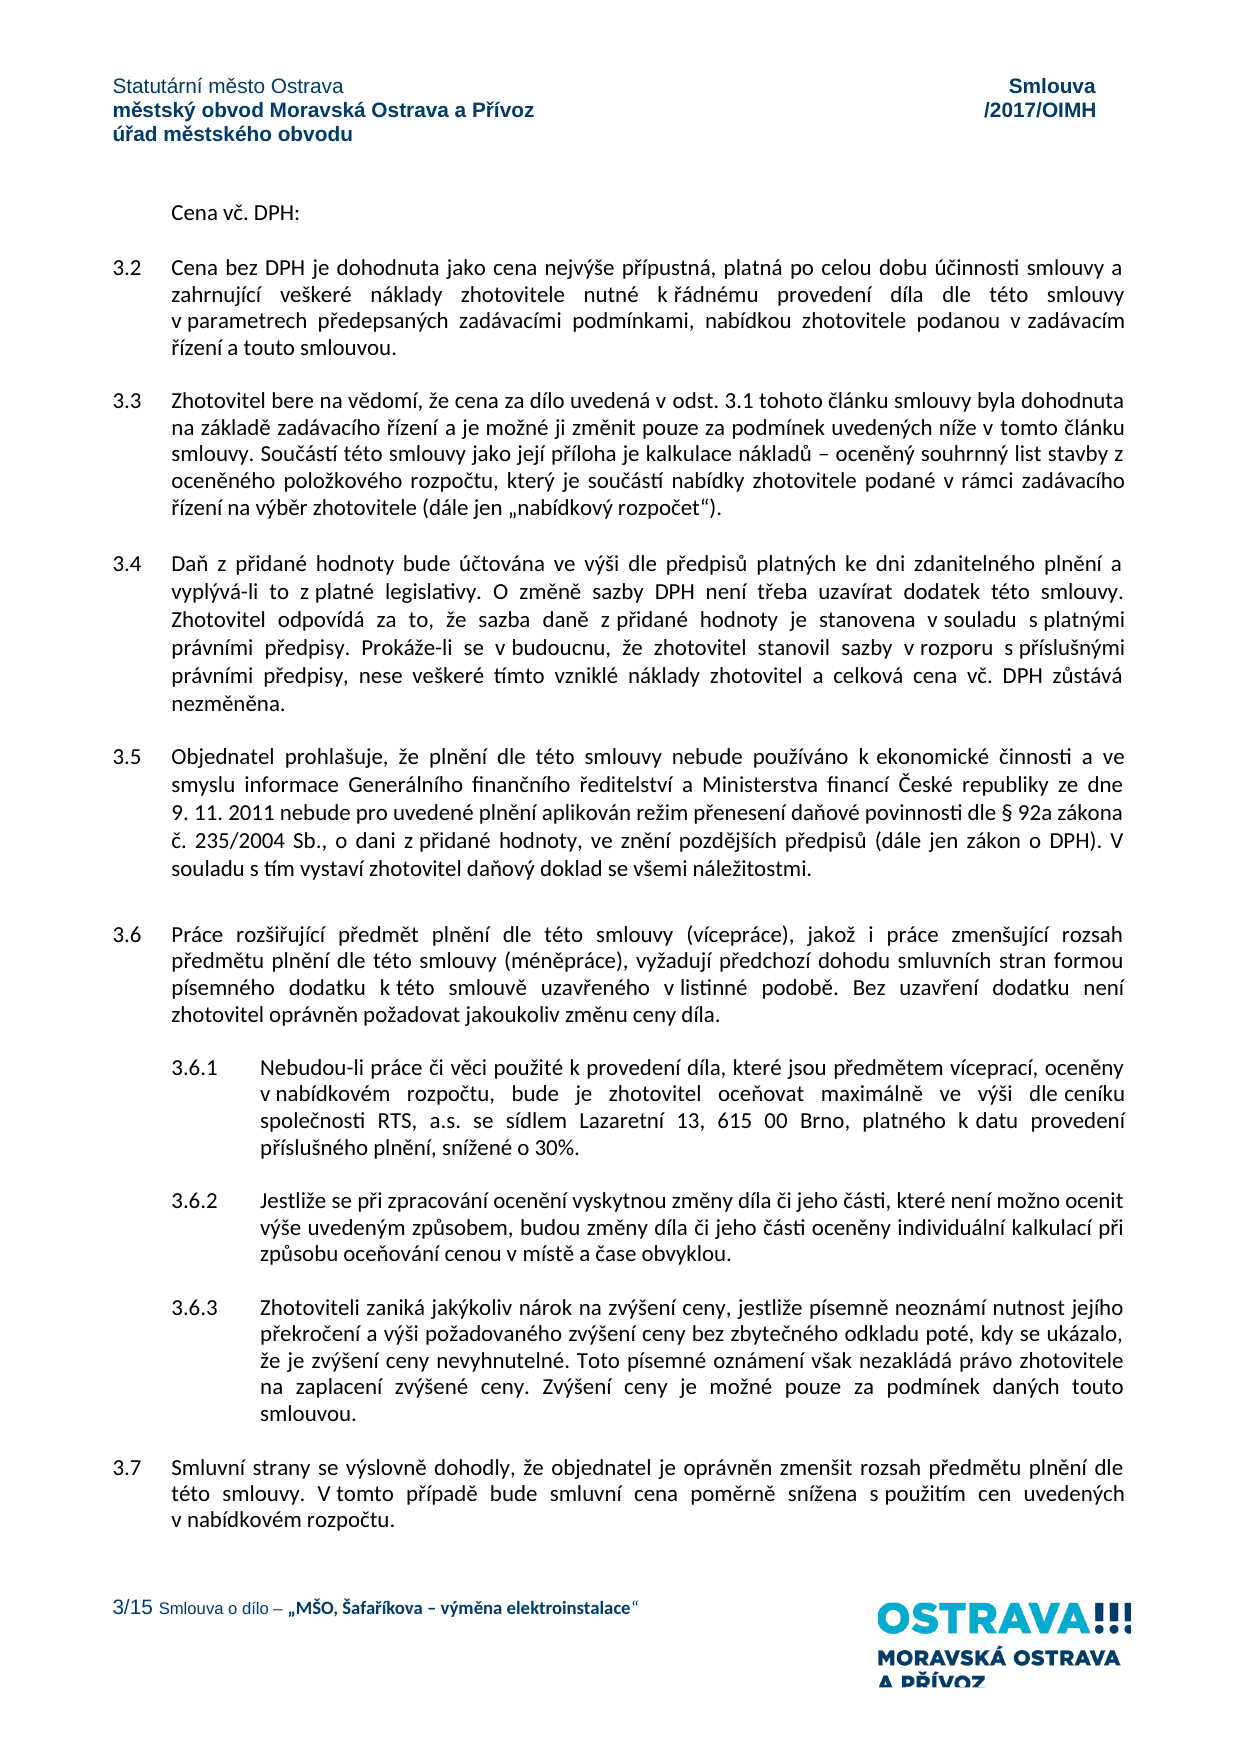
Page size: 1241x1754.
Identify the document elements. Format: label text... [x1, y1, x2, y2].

text 3.7 Smluvní strany se výslovně dohodly, že objednatel je oprávněn zmenšit rozsah předmětu plnění dle této smlouvy. V tomto případě bude smluvní cena poměrně snížena s použitím cen uvedených v nabídkovém rozpočtu. [112, 1454, 1125, 1533]
text 3.5 Objednatel prohlašuje, že plnění dle této smlouvy nebude používáno k ekonomické činnosti a ve smyslu informace Generálního finančního ředitelství a Ministerstva financí České republiky ze dne 9. 11. 2011 nebude pro uvedené plnění aplikován režim přenesení daňové povinnosti dle § 92a zákona č. 235/2004 Sb., o dani z přidané hodnoty, ve znění pozdějších předpisů (dále jen zákon o DPH). V souladu s tím vystaví zhotovitel daňový doklad se všemi náležitostmi. [112, 742, 1125, 882]
text Cena vč. DPH: [171, 198, 1125, 226]
text 3.6.3 Zhotoviteli zaniká jakýkoliv nárok na zvýšení ceny, jestliže písemně neoznámí nutnost jejího překročení a výši požadovaného zvýšení ceny bez zbytečného odkladu poté, kdy se ukázalo, že je zvýšení ceny nevyhnutelné. Toto písemné oznámení však nezakládá právo zhotovitele na zaplacení zvýšené ceny. Zvýšení ceny je možné pouze za podmínek daných touto smlouvou. [171, 1294, 1125, 1427]
text 3.3 Zhotovitel bere na vědomí, že cena za dílo uvedená v odst. 3.1 tohoto článku smlouvy byla dohodnuta na základě zadávacího řízení a je možné ji změnit pouze za podmínek uvedených níže v tomto článku smlouvy. Součástí této smlouvy jako její příloha je kalkulace nákladů – oceněný souhrnný list stavby z oceněného položkového rozpočtu, který je součástí nabídky zhotovitele podané v rámci zadávacího řízení na výběr zhotovitele (dále jen „nabídkový rozpočet“). [112, 388, 1125, 521]
text 3.6.1 Nebudou-li práce či věci použité k provedení díla, které jsou předmětem víceprací, oceněny v nabídkovém rozpočtu, bude je zhotovitel oceňovat maximálně ve výši dle ceníku společnosti RTS, a.s. se sídlem Lazaretní 13, 615 00 Brno, platného k datu provedení příslušného plnění, snížené o 30%. [171, 1054, 1125, 1161]
picture [877, 1602, 1131, 1687]
text 3.6 Práce rozšiřující předmět plnění dle této smlouvy (vícepráce), jakož i práce zmenšující rozsah předmětu plnění dle této smlouvy (méněpráce), vyžadují předchozí dohodu smluvních stran formou písemného dodatku k této smlouvě uzavřeného v listinné podobě. Bez uzavření dodatku není zhotovitel oprávněn požadovat jakoukoliv změnu ceny díla. [112, 921, 1125, 1028]
text 3.6.2 Jestliže se při zpracování ocenění vyskytnou změny díla či jeho části, které není možno ocenit výše uvedeným způsobem, budou změny díla či jeho části oceněny individuální kalkulací při způsobu oceňování cenou v místě a čase obvyklou. [171, 1187, 1125, 1267]
text 3.2 Cena bez DPH je dohodnuta jako cena nejvýše přípustná, platná po celou dobu účinnosti smlouvy a zahrnující veškeré náklady zhotovitele nutné k řádnému provedení díla dle této smlouvy v parametrech předepsaných zadávacími podmínkami, nabídkou zhotovitele podanou v zadávacím řízení a touto smlouvou. [112, 254, 1125, 361]
text 3.4 Daň z přidané hodnoty bude účtována ve výši dle předpisů platných ke dni zdanitelného plnění a vyplývá-li to z platné legislativy. O změně sazby DPH není třeba uzavírat dodatek této smlouvy. Zhotovitel odpovídá za to, že sazba daně z přidané hodnoty je stanovena v souladu s platnými právními předpisy. Prokáže-li se v budoucnu, že zhotovitel stanovil sazby v rozporu s příslušnými právními předpisy, nese veškeré tímto vzniklé náklady zhotovitel a celková cena vč. DPH zůstává nezměněna. [112, 549, 1125, 717]
